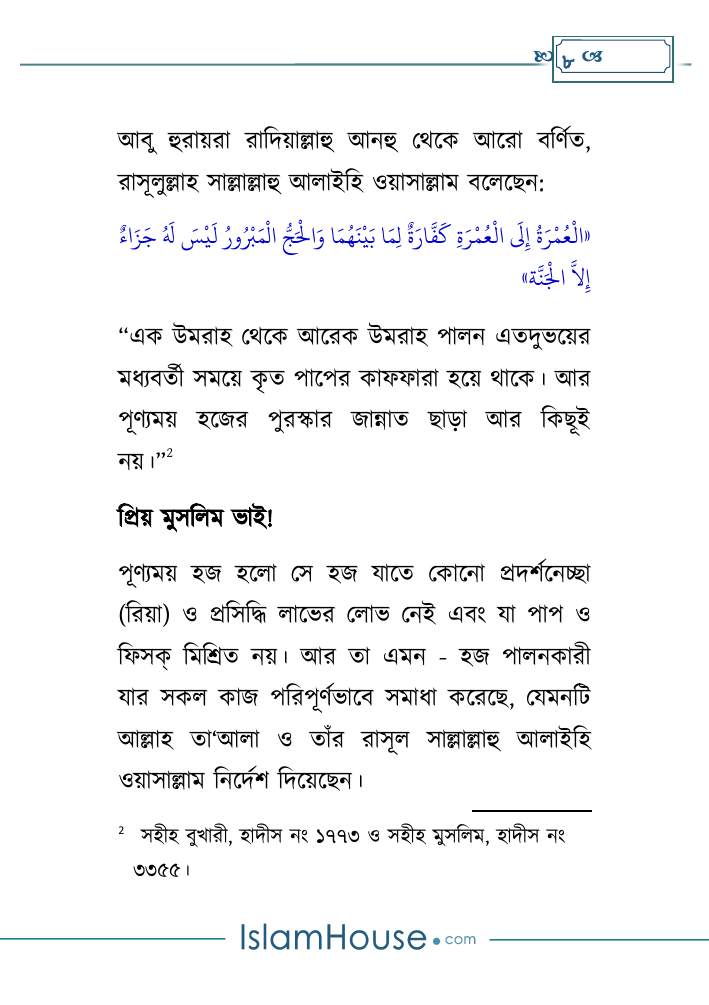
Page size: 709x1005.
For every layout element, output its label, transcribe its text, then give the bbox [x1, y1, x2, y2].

text “এক উমরাহ থেকে আরেক উমরাহ পালন এতদুভয়ের মধ্যবর্তী সময়ে কৃত পাপের কাফফারা হয়ে থাকে। আর পূণ্যময় হজের পুরস্কার জান্নাত ছাড়া আর কিছূই নয়।” [118, 314, 591, 480]
text আবু হুরায়রা রাদিয়াল্লাহু আনহু থেকে আরো বর্ণিত, রাসূলুল্লাহ সাল্লাল্লাহু আলাইহি ওয়াসাল্লাম বলেছেন: [118, 118, 591, 201]
picture [0, 918, 226, 955]
picture [233, 919, 709, 956]
text পূণ্যময় হজ হলো সে হজ যাতে কোনো প্রদর্শনেচ্ছা (রিয়া) ও প্রসিদ্ধি লাভের লোভ নেই এবং যা পাপ ও ফিসক্ মিশ্রিত নয়। আর তা এমন - হজ পালনকারী যার সকল কাজ পরিপূর্ণভাবে সমাধা করেছে, যেমনটি আল্লাহ তা‘আলা ও তাঁর রাসূল সাল্লাল্লাহু আলাইহি ওয়াসাল্লাম নির্দেশ দিয়েছেন। [118, 551, 591, 799]
text প্রিয় মুসলিম ভাই! [118, 495, 591, 536]
text «الْعُمْرَةُ إِلَى الْعُمْرَةِ كَفَّارَةٌ لِمَا بَيْنَهُمَا وَالْحَجُّ الْمَبْرُورُ لَيْسَ لَهُ جَزَاءٌ إِلاَّ الْجَنَّة» [118, 216, 591, 300]
